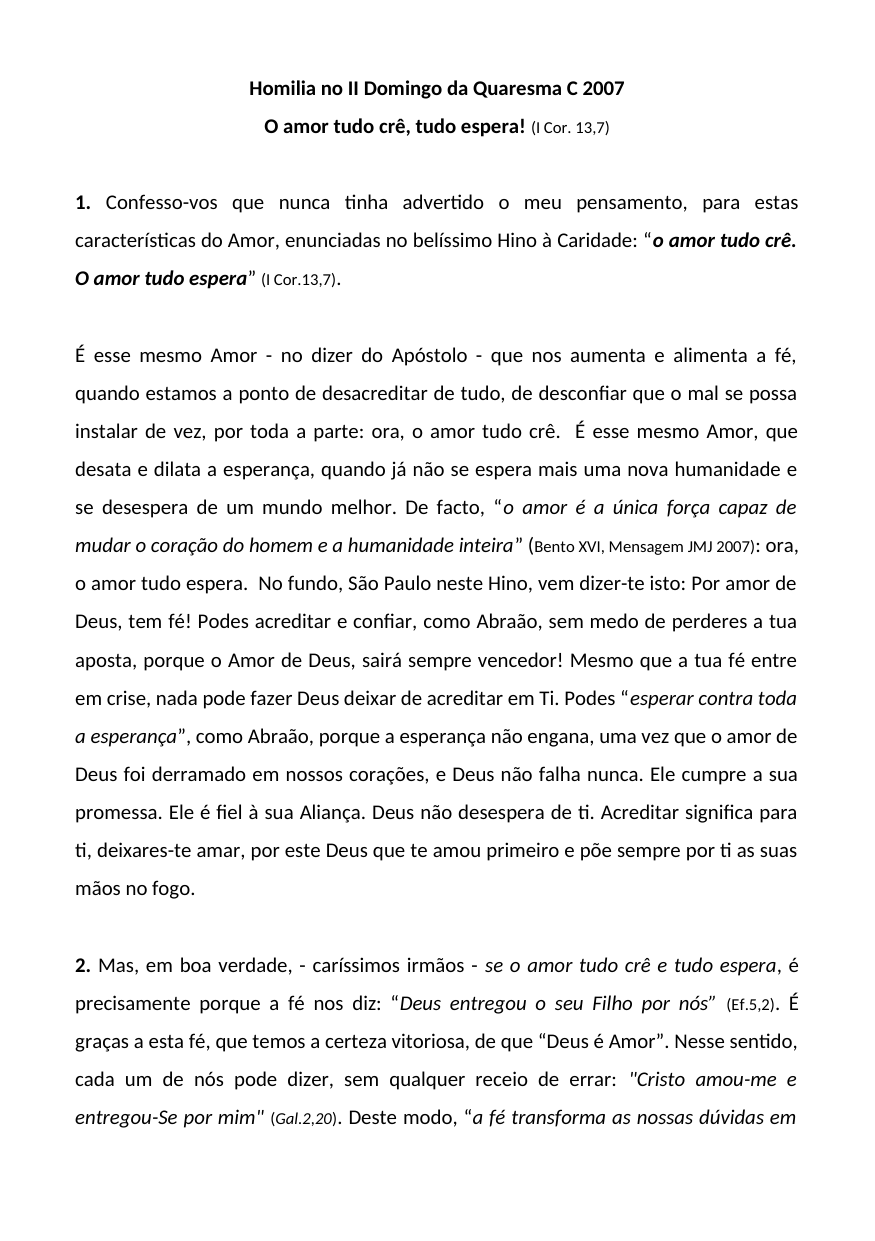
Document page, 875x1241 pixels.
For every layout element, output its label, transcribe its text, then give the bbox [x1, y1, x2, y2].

text Homilia no II Domingo da Quaresma C 2007 [75, 75, 799, 100]
text 1. Confesso-vos que nunca tinha advertido o meu pensamento, para estas características do Amor, enunciadas no belíssimo Hino à Caridade: “o amor tudo crê. O amor tudo espera” (I Cor.13,7). [75, 189, 799, 291]
text É esse mesmo Amor - no dizer do Apóstolo - que nos aumenta e alimenta a fé, quando estamos a ponto de desacreditar de tudo, de desconfiar que o mal se possa instalar de vez, por toda a parte: ora, o amor tudo crê. É esse mesmo Amor, que desata e dilata a esperança, quando já não se espera mais uma nova humanidade e se desespera de um mundo melhor. De facto, “o amor é a única força capaz de mudar o coração do homem e a humanidade inteira” (Bento XVI, Mensagem JMJ 2007): ora, o amor tudo espera. No fundo, São Paulo neste Hino, vem dizer-te isto: Por amor de Deus, tem fé! Podes acreditar e confiar, como Abraão, sem medo de perderes a tua aposta, porque o Amor de Deus, sairá sempre vencedor! Mesmo que a tua fé entre em crise, nada pode fazer Deus deixar de acreditar em Ti. Podes “esperar contra toda a esperança”, como Abraão, porque a esperança não engana, uma vez que o amor de Deus foi derramado em nossos corações, e Deus não falha nunca. Ele cumpre a sua promessa. Ele é fiel à sua Aliança. Deus não desespera de ti. Acreditar significa para ti, deixares-te amar, por este Deus que te amou primeiro e põe sempre por ti as suas mãos no fogo. [75, 342, 799, 901]
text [75, 952, 799, 1130]
text O amor tudo crê, tudo espera! (I Cor. 13,7) [75, 113, 799, 138]
